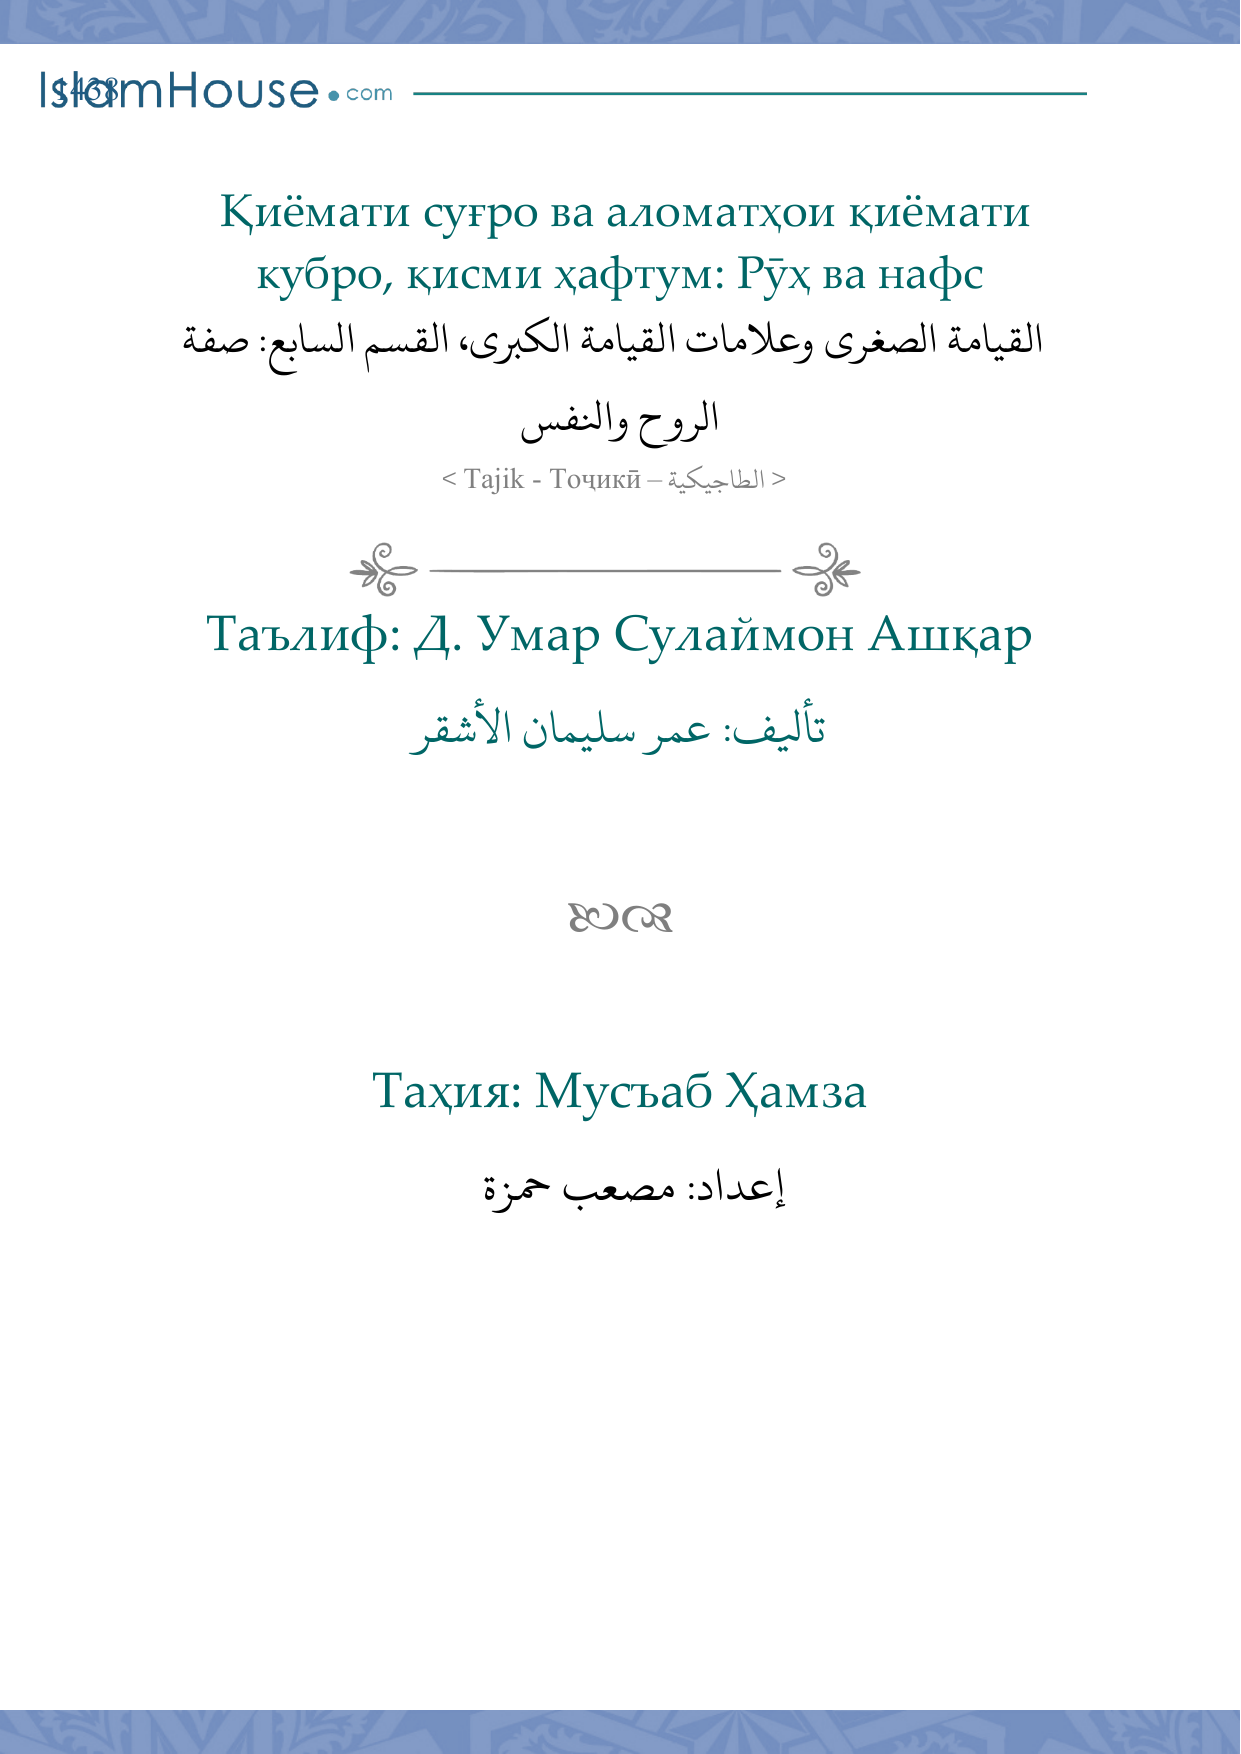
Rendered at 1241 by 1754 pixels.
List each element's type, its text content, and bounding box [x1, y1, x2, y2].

text إعداد: مصعب حمزة [177, 1144, 1063, 1228]
text تأليف: عمر سليمان الأشقر [177, 687, 1063, 771]
text Қиёмати суғро ва аломатҳои қиёмати кубро, қисми ҳафтум: Рӯҳ ва нафс [177, 178, 1063, 301]
picture [28, 64, 1100, 117]
text القيامة الصغرى وعلامات القيامة الكبرى، القسم السابع: صفة الروح والنفس [177, 301, 1063, 456]
text < الطاجيكية – Tajik - Тоҷикӣ > [177, 456, 1063, 505]
text Таҳия: Мусъаб Ҳамза [177, 1055, 1063, 1122]
text Таълиф: Д. Умар Сулаймон Ашқар [177, 597, 1063, 664]
